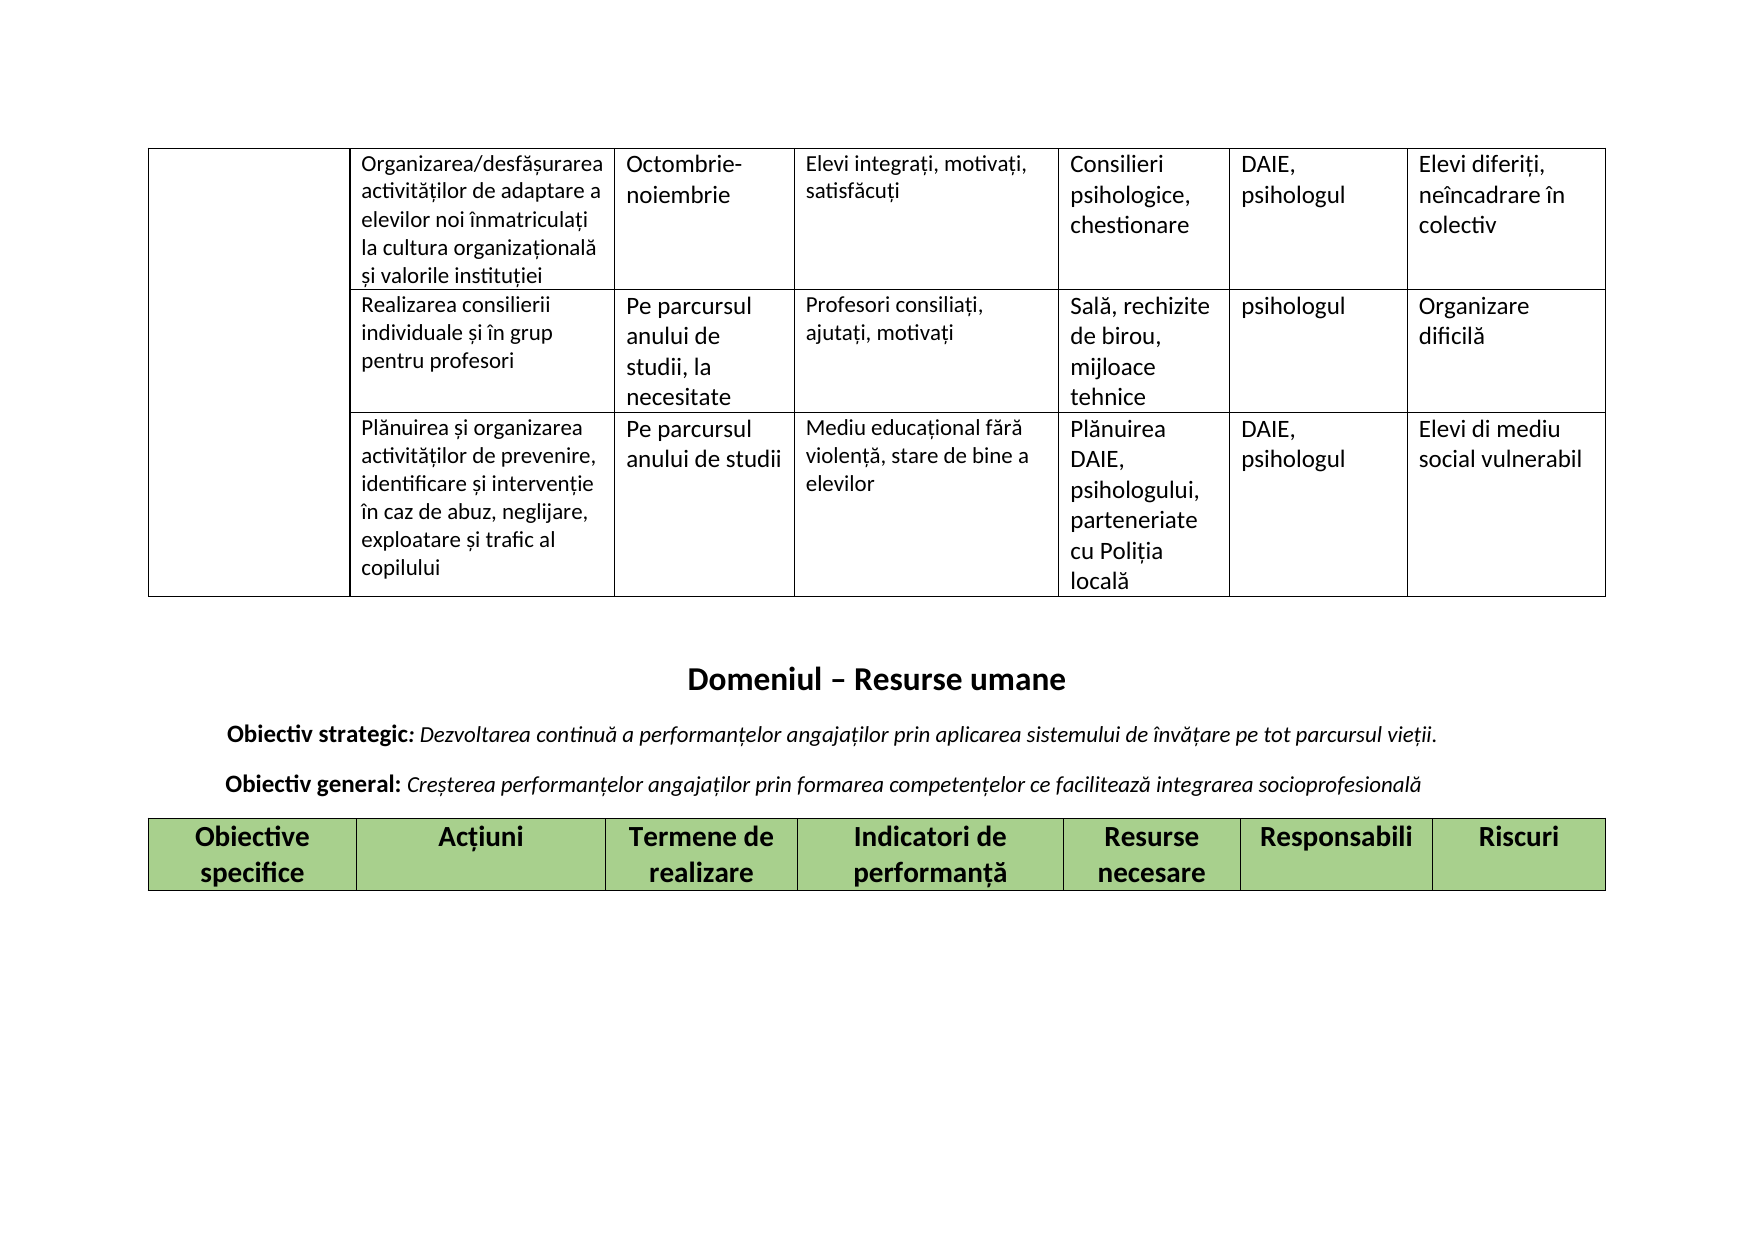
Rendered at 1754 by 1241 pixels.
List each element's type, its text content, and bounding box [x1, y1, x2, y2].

table_cell DAIE, psihologul [1230, 149, 1407, 289]
text Obiectiv strategic: Dezvoltarea continuă a performanțelor angajaților prin aplicarea sistemului de învățare pe tot parcursul vieții. [148, 718, 1606, 749]
table_header Responsabili [1241, 819, 1432, 890]
table_cell Plănuirea și organizarea activităților de prevenire, identificare şi intervenție în caz de abuz, neglijare, exploatare şi trafic al copilului [351, 413, 614, 596]
table_cell Pe parcursul anului de studii [615, 413, 794, 596]
table_header Termene de realizare [606, 819, 797, 890]
table_cell Pe parcursul anului de studii, la necesitate [615, 290, 794, 412]
table_header Riscuri [1433, 819, 1605, 890]
table_cell Profesori consiliați, ajutați, motivați [795, 290, 1058, 412]
table_cell Plănuirea DAIE, psihologului, parteneriate cu Poliția locală [1059, 413, 1229, 596]
table_header Obiective specifice [149, 819, 356, 890]
table_cell Mediu educațional fără violență, stare de bine a elevilor [795, 413, 1058, 596]
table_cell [149, 149, 349, 596]
table_cell Organizarea/desfășurarea activităților de adaptare a elevilor noi înmatriculați la cultura organizațională și valorile instituției [351, 149, 614, 289]
table_header Indicatori de performanță [798, 819, 1063, 890]
table_cell DAIE, psihologul [1230, 413, 1407, 596]
table_cell Realizarea consilierii individuale și în grup pentru profesori [351, 290, 614, 412]
table_cell Organizare dificilă [1408, 290, 1605, 412]
text Obiectiv general: Creșterea performanțelor angajaților prin formarea competențelor ce facilitează integrarea socioprofesională [148, 768, 1606, 798]
table_cell Elevi integrați, motivați, satisfăcuți [795, 149, 1058, 289]
table_cell Sală, rechizite de birou, mijloace tehnice [1059, 290, 1229, 412]
table_cell Consilieri psihologice, chestionare [1059, 149, 1229, 289]
table_header Resurse necesare [1064, 819, 1240, 890]
table_header Acțiuni [357, 819, 605, 890]
table_cell psihologul [1230, 290, 1407, 412]
text Domeniul – Resurse umane [148, 658, 1606, 698]
table_cell Octombrie-noiembrie [615, 149, 794, 289]
table_cell Elevi diferiți, neîncadrare în colectiv [1408, 149, 1605, 289]
table_cell Elevi di mediu social vulnerabil [1408, 413, 1605, 596]
